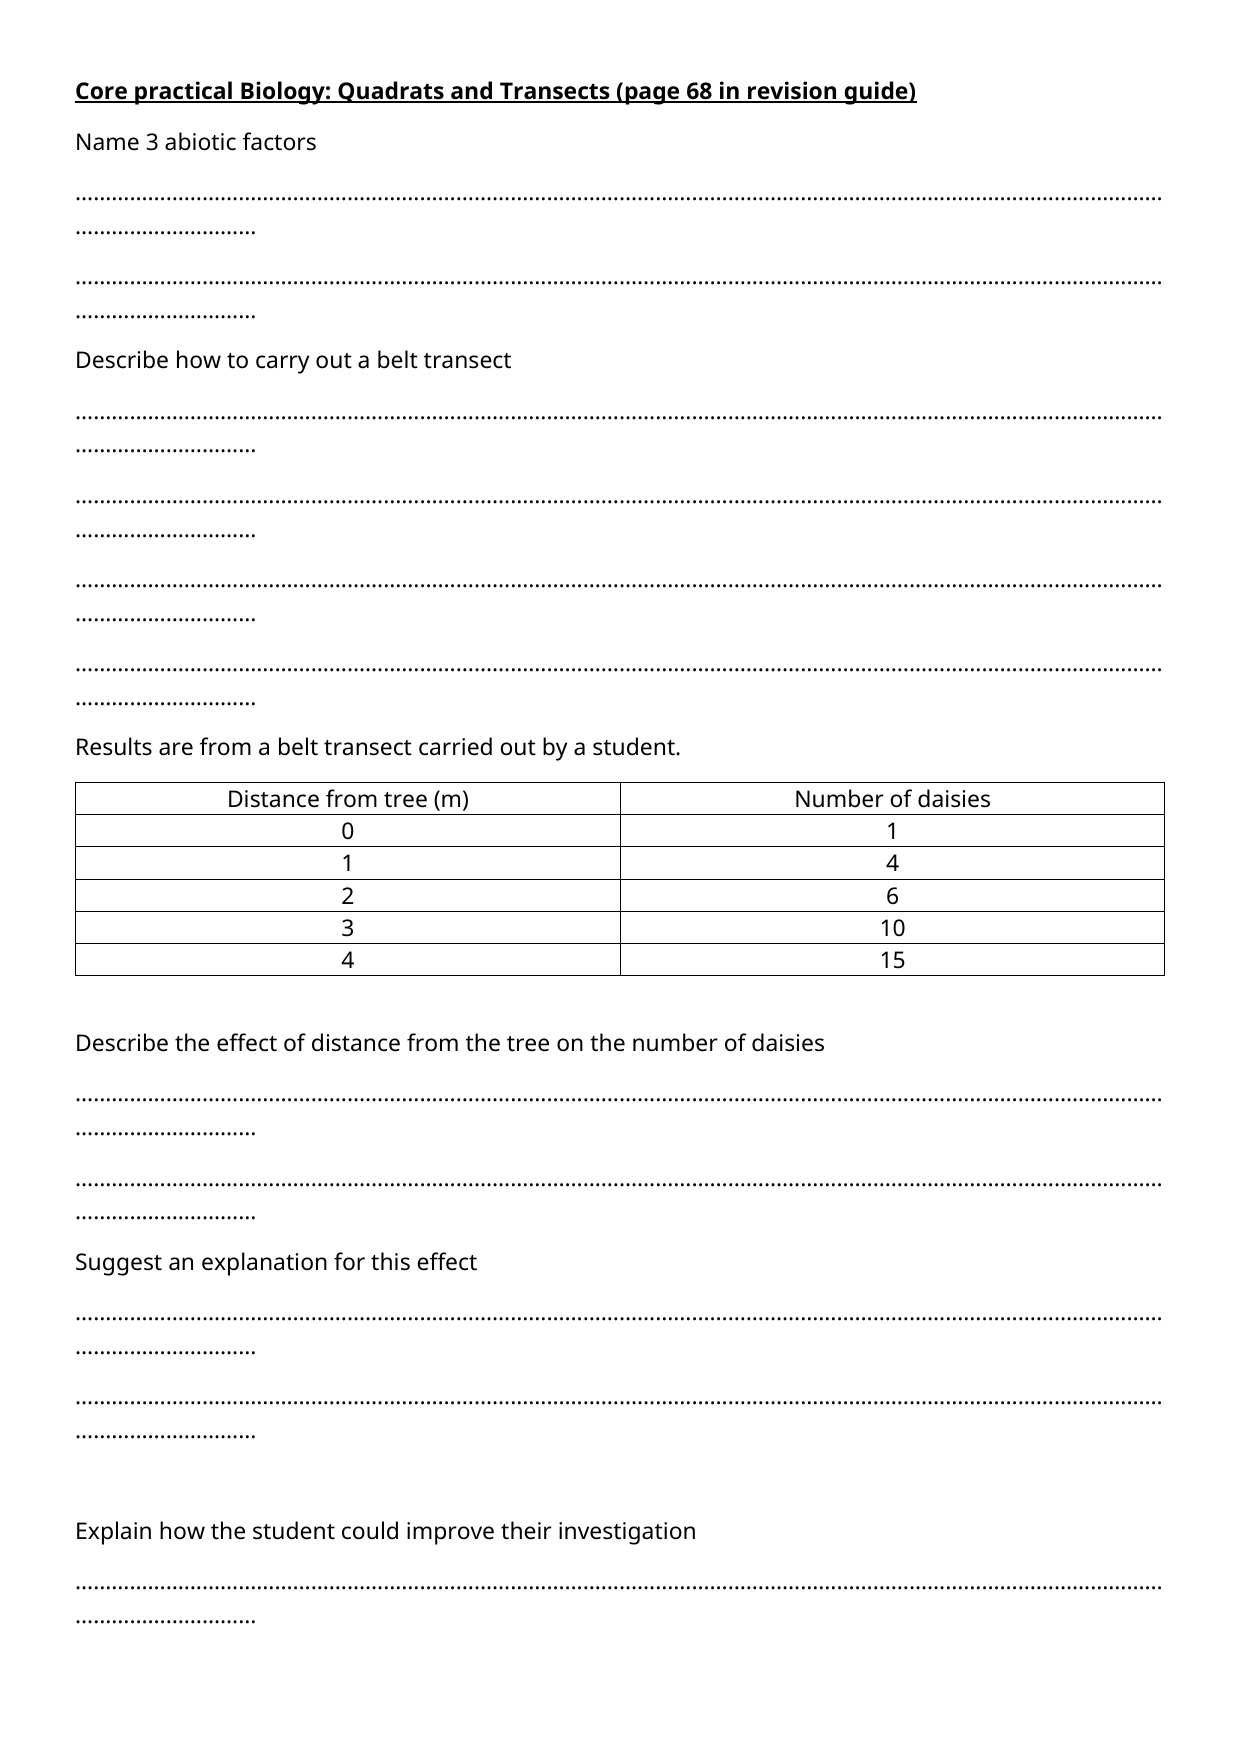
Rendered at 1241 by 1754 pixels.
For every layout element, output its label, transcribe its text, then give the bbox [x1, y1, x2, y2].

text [75, 1565, 1165, 1630]
table_header Distance from tree (m) [76, 783, 620, 814]
text Describe how to carry out a belt transect [75, 344, 1165, 375]
table_cell 2 [76, 880, 620, 911]
table_cell 1 [621, 815, 1164, 846]
text ………………………………………………………………………………………………………………………………………………………………………………………… [75, 1296, 1165, 1361]
text Name 3 abiotic factors [75, 125, 1165, 157]
table_cell 0 [76, 815, 620, 846]
table_cell 6 [621, 880, 1164, 911]
text ………………………………………………………………………………………………………………………………………………………………………………………… [75, 176, 1165, 241]
table_cell 4 [621, 847, 1164, 878]
table_cell 1 [76, 847, 620, 878]
text Core practical Biology: Quadrats and Transects (page 68 in revision guide) [75, 75, 1165, 106]
text Suggest an explanation for this effect [75, 1246, 1165, 1277]
table_cell 15 [621, 944, 1164, 975]
text ………………………………………………………………………………………………………………………………………………………………………………………… [75, 1077, 1165, 1142]
table_header Number of daisies [621, 783, 1164, 814]
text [75, 1380, 1165, 1445]
text ………………………………………………………………………………………………………………………………………………………………………………………… [75, 1161, 1165, 1226]
text ………………………………………………………………………………………………………………………………………………………………………………………… [75, 647, 1165, 712]
table_cell 3 [76, 912, 620, 943]
text ………………………………………………………………………………………………………………………………………………………………………………………… [75, 563, 1165, 628]
text ………………………………………………………………………………………………………………………………………………………………………………………… [75, 394, 1165, 459]
table_cell 4 [76, 944, 620, 975]
text Describe the effect of distance from the tree on the number of daisies [75, 1027, 1165, 1058]
text Results are from a belt transect carried out by a student. [75, 731, 1165, 762]
text ………………………………………………………………………………………………………………………………………………………………………………………… [75, 479, 1165, 544]
text ………………………………………………………………………………………………………………………………………………………………………………………… [75, 260, 1165, 325]
text Explain how the student could improve their investigation [75, 1515, 1165, 1546]
table_cell 10 [621, 912, 1164, 943]
